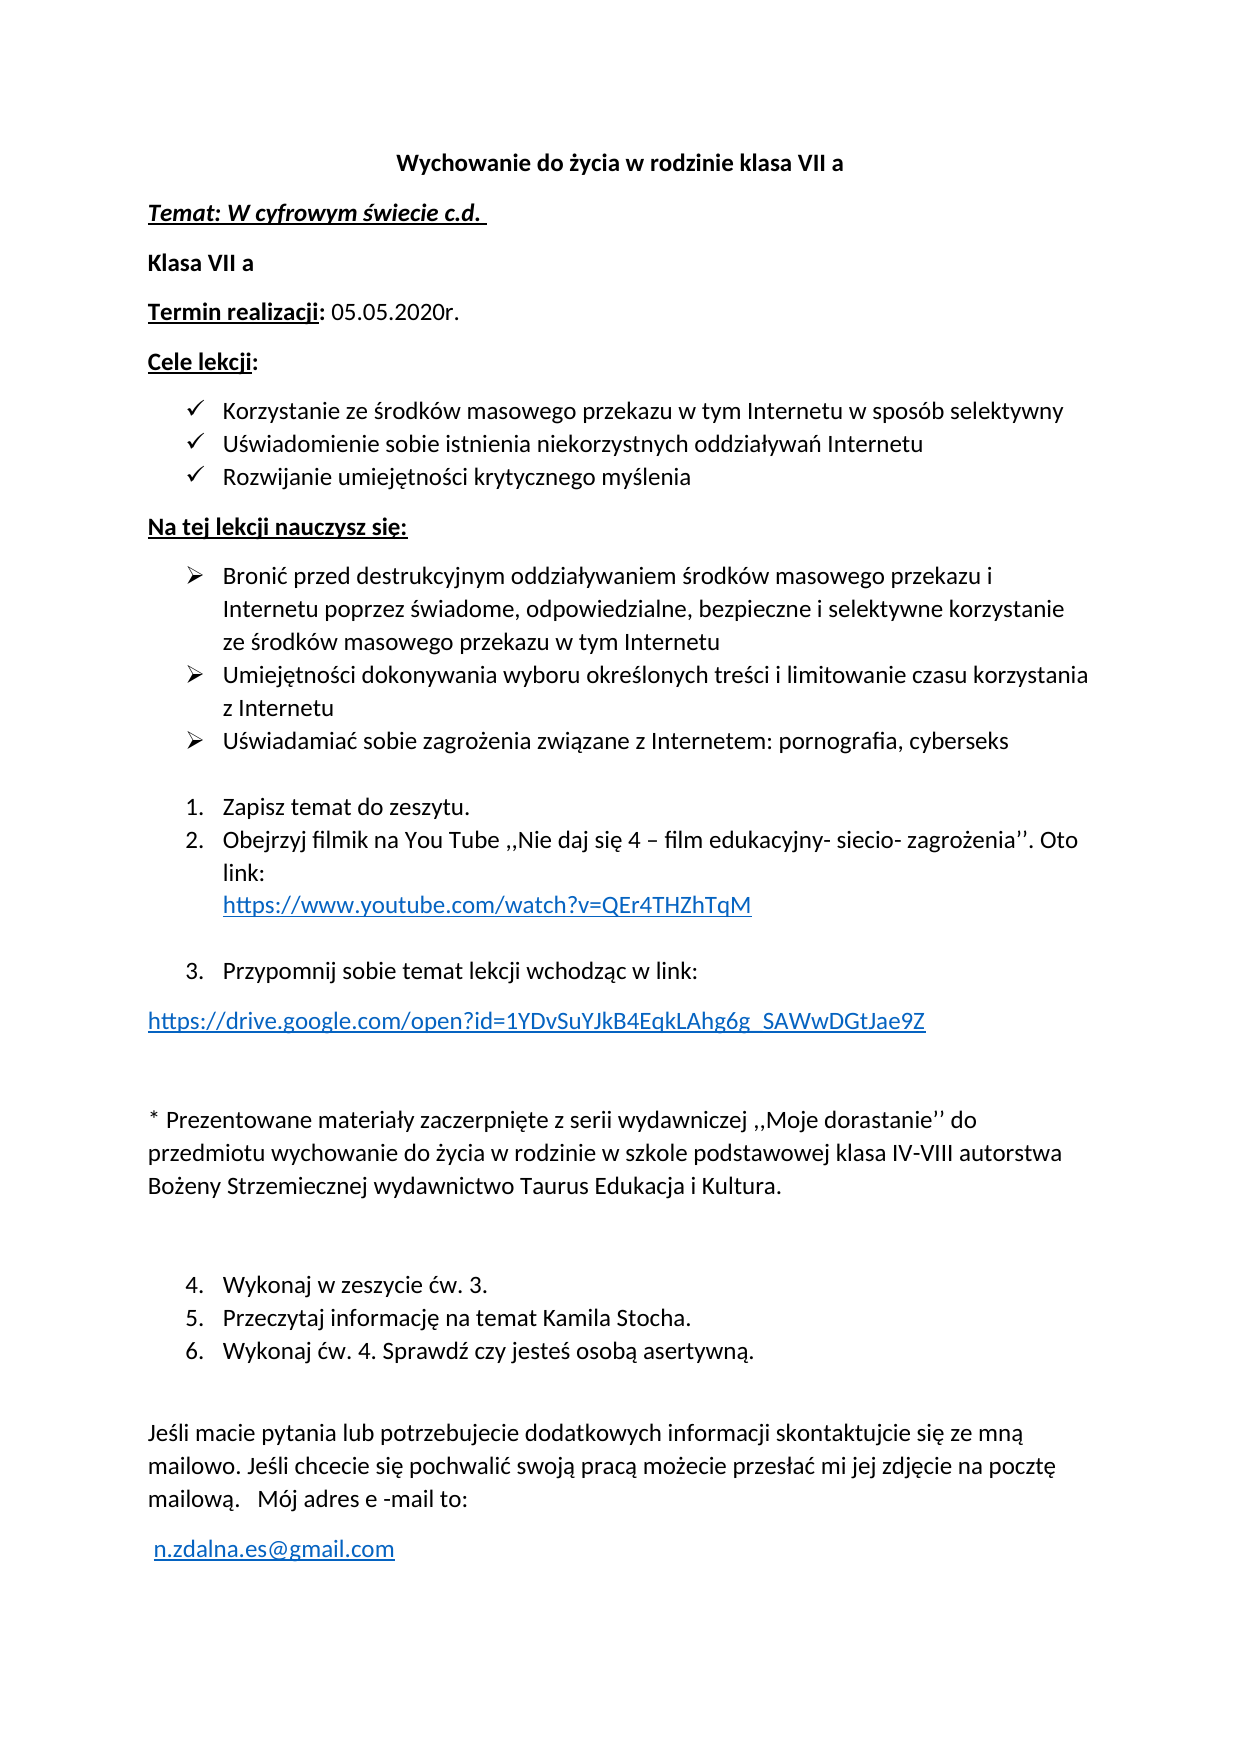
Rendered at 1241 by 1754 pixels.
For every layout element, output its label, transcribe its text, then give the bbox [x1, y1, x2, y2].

list Obejrzyj filmik na You Tube ,,Nie daj się 4 – film edukacyjny- siecio- zagrożenia’’. Oto link: [185, 824, 1093, 887]
list Rozwijanie umiejętności krytycznego myślenia [185, 461, 1093, 492]
text Jeśli macie pytania lub potrzebujecie dodatkowych informacji skontaktujcie się ze mną mailowo. Jeśli chcecie się pochwalić swoją pracą możecie przesłać mi jej zdjęcie na pocztę mailową. Mój adres e -mail to: [148, 1418, 1093, 1514]
text Klasa VII a [148, 247, 1093, 277]
list Zapisz temat do zeszytu. [185, 791, 1093, 821]
list Bronić przed destrukcyjnym oddziaływaniem środków masowego przekazu i Internetu poprzez świadome, odpowiedzialne, bezpieczne i selektywne korzystanie ze środków masowego przekazu w tym Internetu [185, 561, 1093, 657]
text Cele lekcji: [148, 346, 1093, 376]
list https://www.youtube.com/watch?v=QEr4THZhTqM [223, 890, 1093, 920]
text Wychowanie do życia w rodzinie klasa VII a [148, 148, 1093, 178]
text Temat: W cyfrowym świecie c.d. [148, 197, 1093, 228]
text https://drive.google.com/open?id=1YDvSuYJkB4EqkLAhg6g_SAWwDGtJae9Z [148, 1005, 1093, 1036]
list Korzystanie ze środków masowego przekazu w tym Internetu w sposób selektywny [185, 396, 1093, 426]
list Umiejętności dokonywania wyboru określonych treści i limitowanie czasu korzystania z Internetu [185, 659, 1093, 723]
text Termin realizacji: 05.05.2020r. [148, 296, 1093, 327]
list Przypomnij sobie temat lekcji wchodząc w link: [185, 956, 1093, 986]
list Wykonaj w zeszycie ćw. 3. [185, 1269, 1093, 1300]
text * Prezentowane materiały zaczerpnięte z serii wydawniczej ,,Moje dorastanie’’ do przedmiotu wychowanie do życia w rodzinie w szkole podstawowej klasa IV-VIII autorstwa Bożeny Strzemiecznej wydawnictwo Taurus Edukacja i Kultura. [148, 1104, 1093, 1201]
list Uświadomienie sobie istnienia niekorzystnych oddziaływań Internetu [185, 428, 1093, 459]
text n.zdalna.es@gmail.com [148, 1533, 1093, 1563]
list Wykonaj ćw. 4. Sprawdź czy jesteś osobą asertywną. [185, 1335, 1093, 1366]
list Przeczytaj informację na temat Kamila Stocha. [185, 1302, 1093, 1333]
text Na tej lekcji nauczysz się: [148, 511, 1093, 541]
list Uświadamiać sobie zagrożenia związane z Internetem: pornografia, cyberseks [185, 725, 1093, 756]
